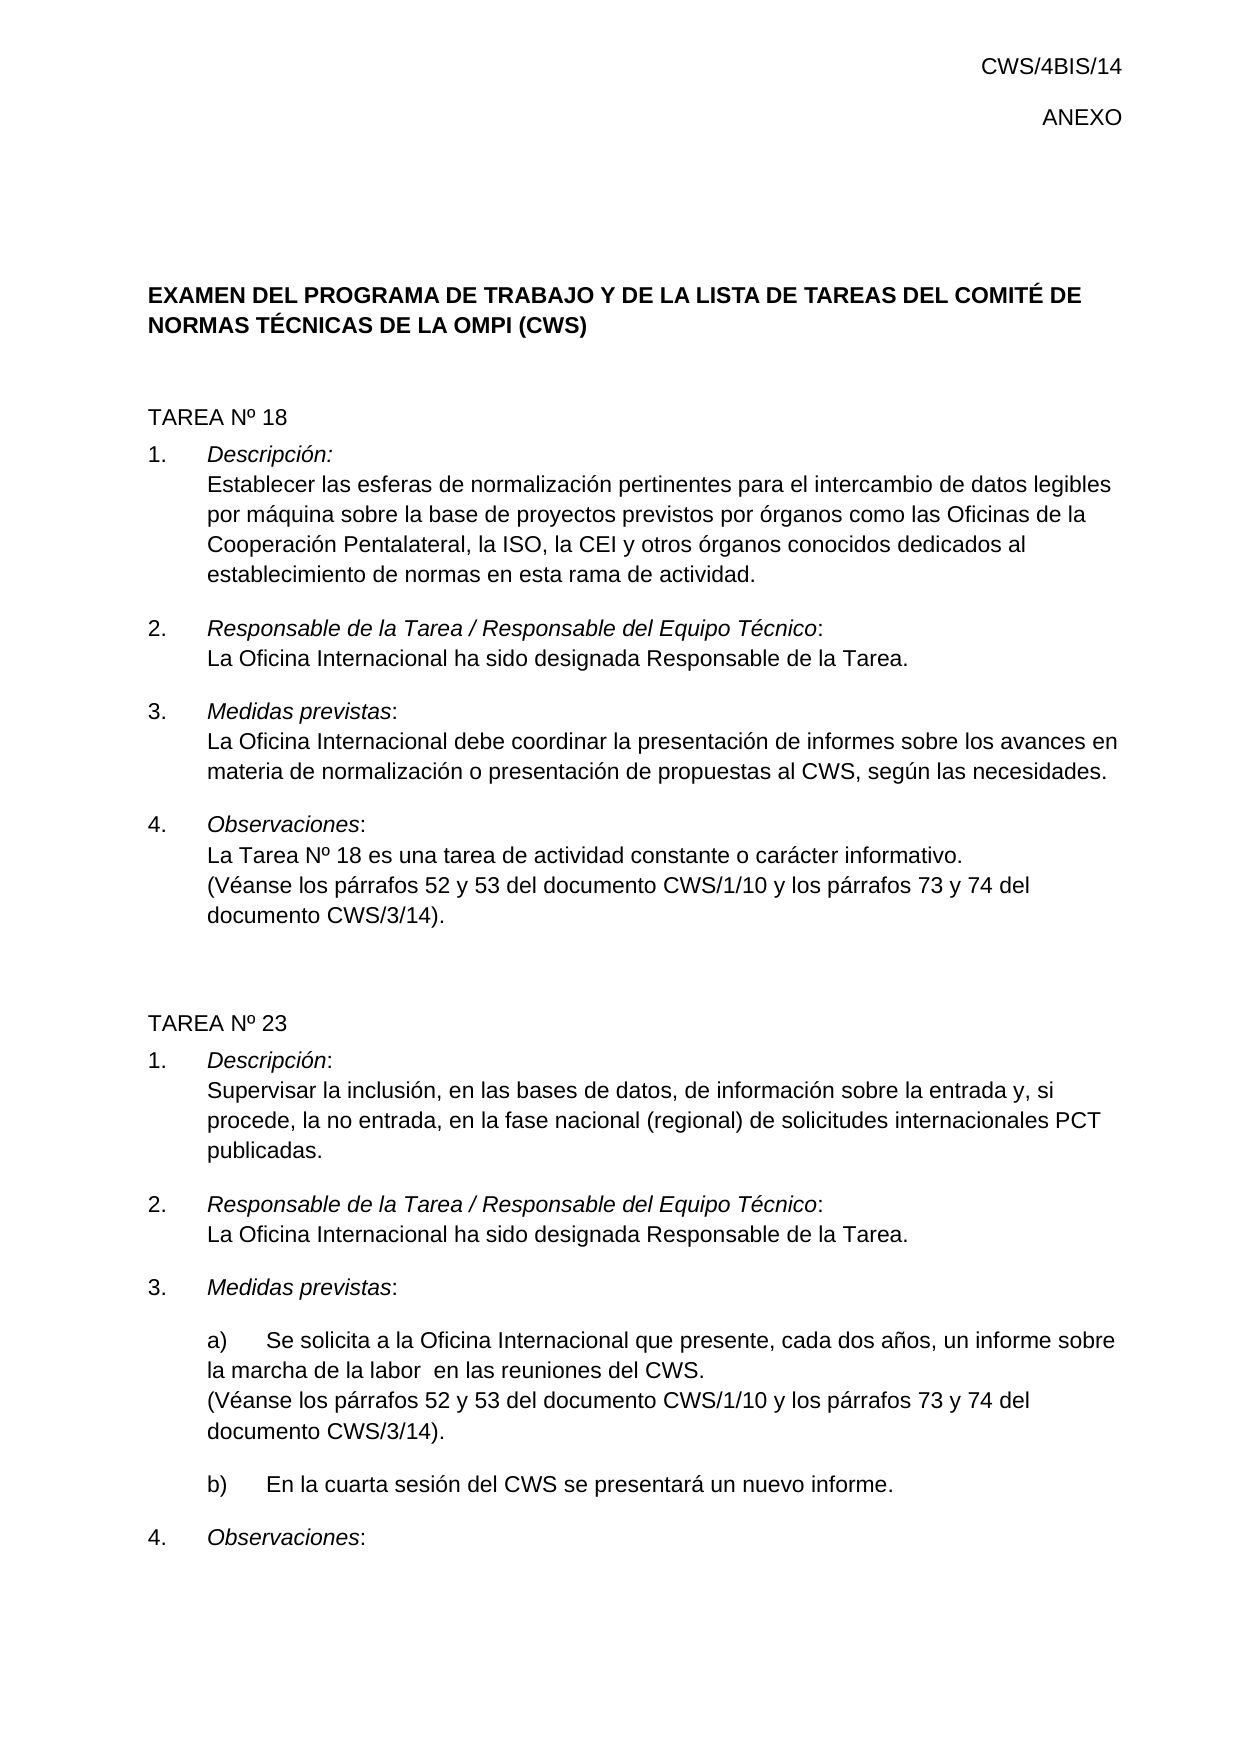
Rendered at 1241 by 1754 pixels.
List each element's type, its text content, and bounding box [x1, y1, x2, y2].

text 2. Responsable de la Tarea / Responsable del Equipo Técnico: La Oficina Internacional ha sido designada Responsable de la Tarea. [148, 1191, 1122, 1247]
subtitle TAREA Nº 23 [148, 1010, 1122, 1037]
text 2. Responsable de la Tarea / Responsable del Equipo Técnico: La Oficina Internacional ha sido designada Responsable de la Tarea. [148, 614, 1122, 671]
text 3. Medidas previstas: [148, 1274, 1122, 1300]
subtitle EXAMEN DEL PROGRAMA DE TRABAJO Y DE LA LISTA DE TAREAS DEL COMITÉ DE NORMAS TÉCNICAS DE LA OMPI (CWS) [148, 282, 1122, 339]
text 4. Observaciones: [148, 1524, 1122, 1550]
text 4. Observaciones: La Tarea Nº 18 es una tarea de actividad constante o carácter informativo. (Véanse los párrafos 52 y 53 del documento CWS/1/10 y los párrafos 73 y 74 del documento CWS/3/14). [148, 811, 1122, 928]
text b) En la cuarta sesión del CWS se presentará un nuevo informe. [207, 1471, 1122, 1497]
text 1. Descripción: Supervisar la inclusión, en las bases de datos, de información sobre la entrada y, si procede, la no entrada, en la fase nacional (regional) de solicitudes internacionales PCT publicadas. [148, 1047, 1122, 1164]
subtitle TAREA Nº 18 [148, 404, 1122, 431]
text 1. Descripción: Establecer las esferas de normalización pertinentes para el intercambio de datos legibles por máquina sobre la base de proyectos previstos por órganos como las Oficinas de la Cooperación Pentalateral, la ISO, la CEI y otros órganos conocidos dedicados al establecimiento de normas en esta rama de actividad. [148, 441, 1122, 588]
text a) Se solicita a la Oficina Internacional que presente, cada dos años, un informe sobre la marcha de la labor en las reuniones del CWS. (Véanse los párrafos 52 y 53 del documento CWS/1/10 y los párrafos 73 y 74 del documento CWS/3/14). [207, 1327, 1122, 1444]
text 3. Medidas previstas: La Oficina Internacional debe coordinar la presentación de informes sobre los avances en materia de normalización o presentación de propuestas al CWS, según las necesidades. [148, 698, 1122, 785]
